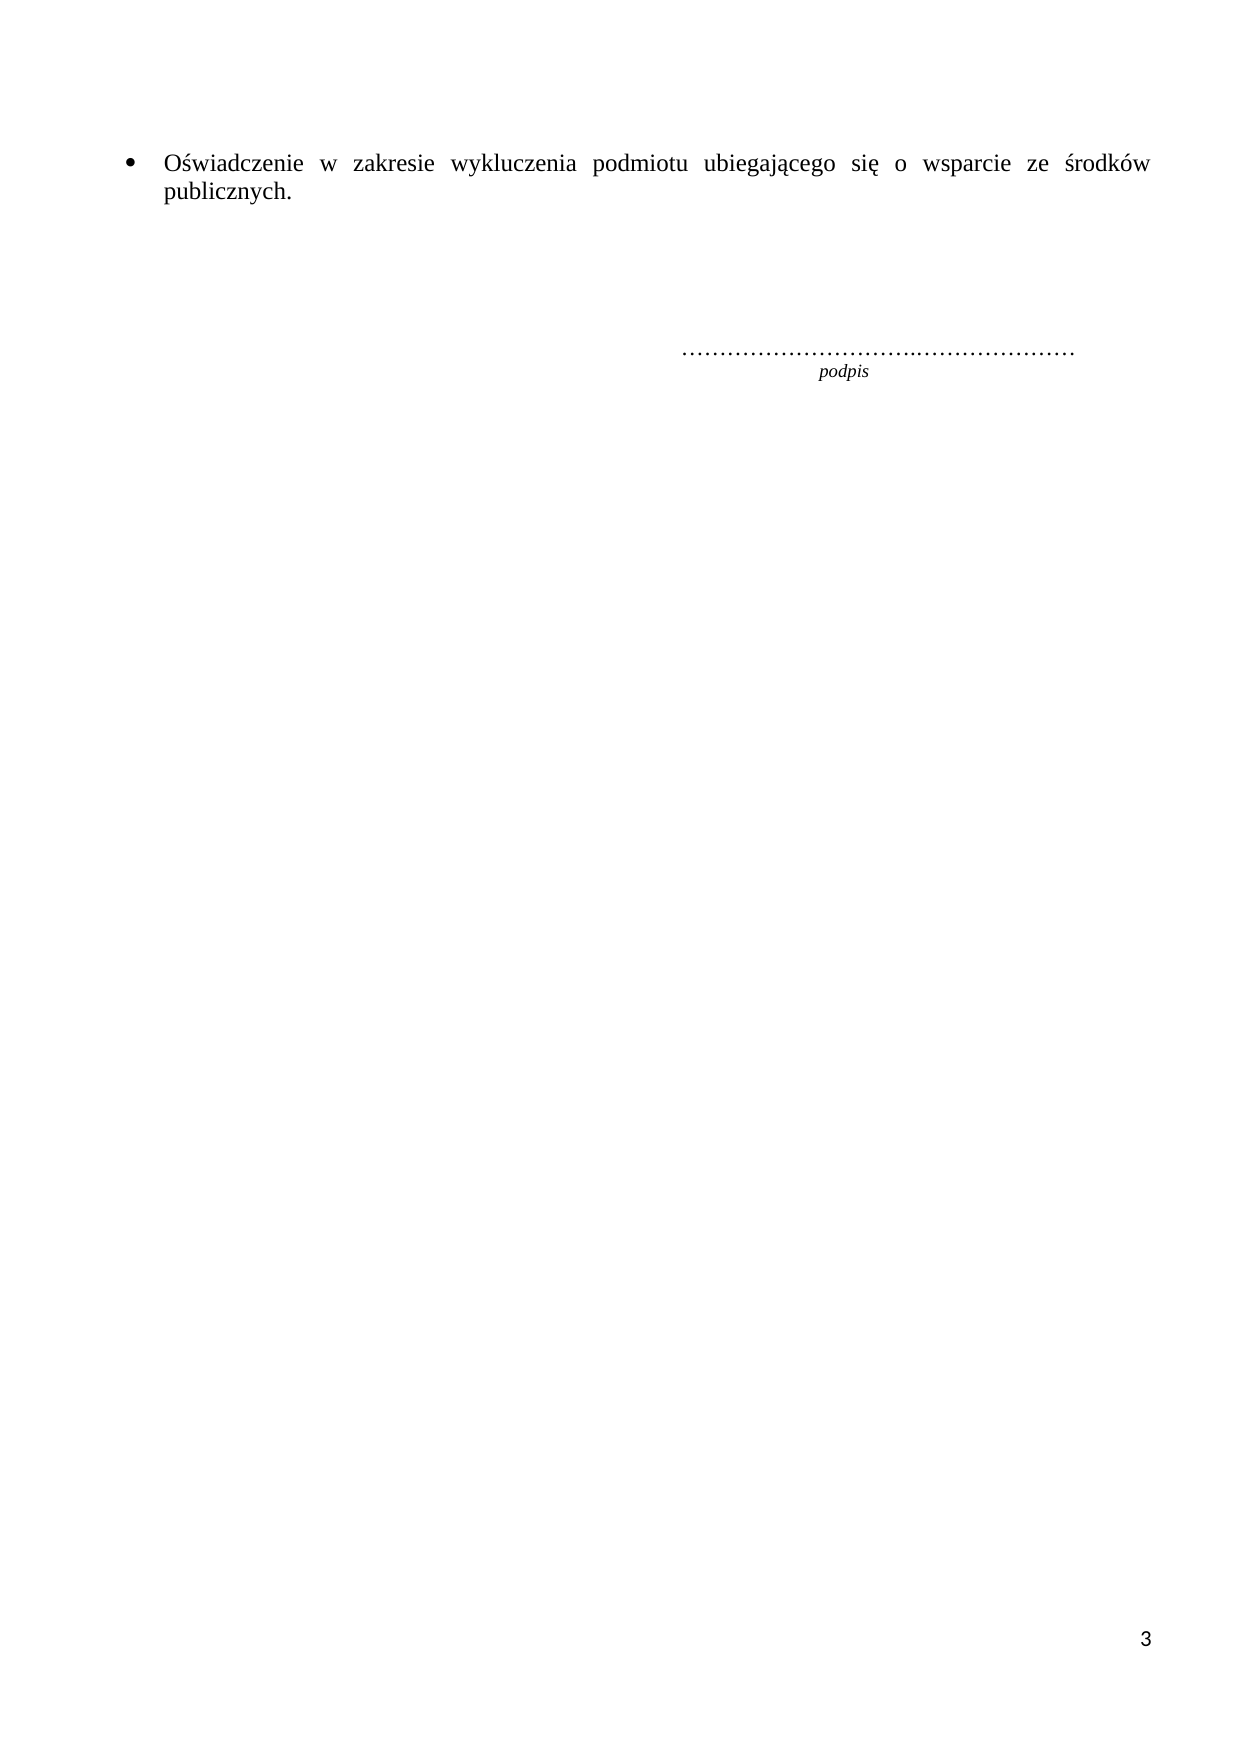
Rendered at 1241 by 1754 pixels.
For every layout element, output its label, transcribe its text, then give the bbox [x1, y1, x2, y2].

list Oświadczenie w zakresie wykluczenia podmiotu ubiegającego się o wsparcie ze środków publicznych. [126, 148, 1152, 205]
text podpis [605, 360, 1152, 382]
text ………………………….………………… [531, 334, 1152, 360]
